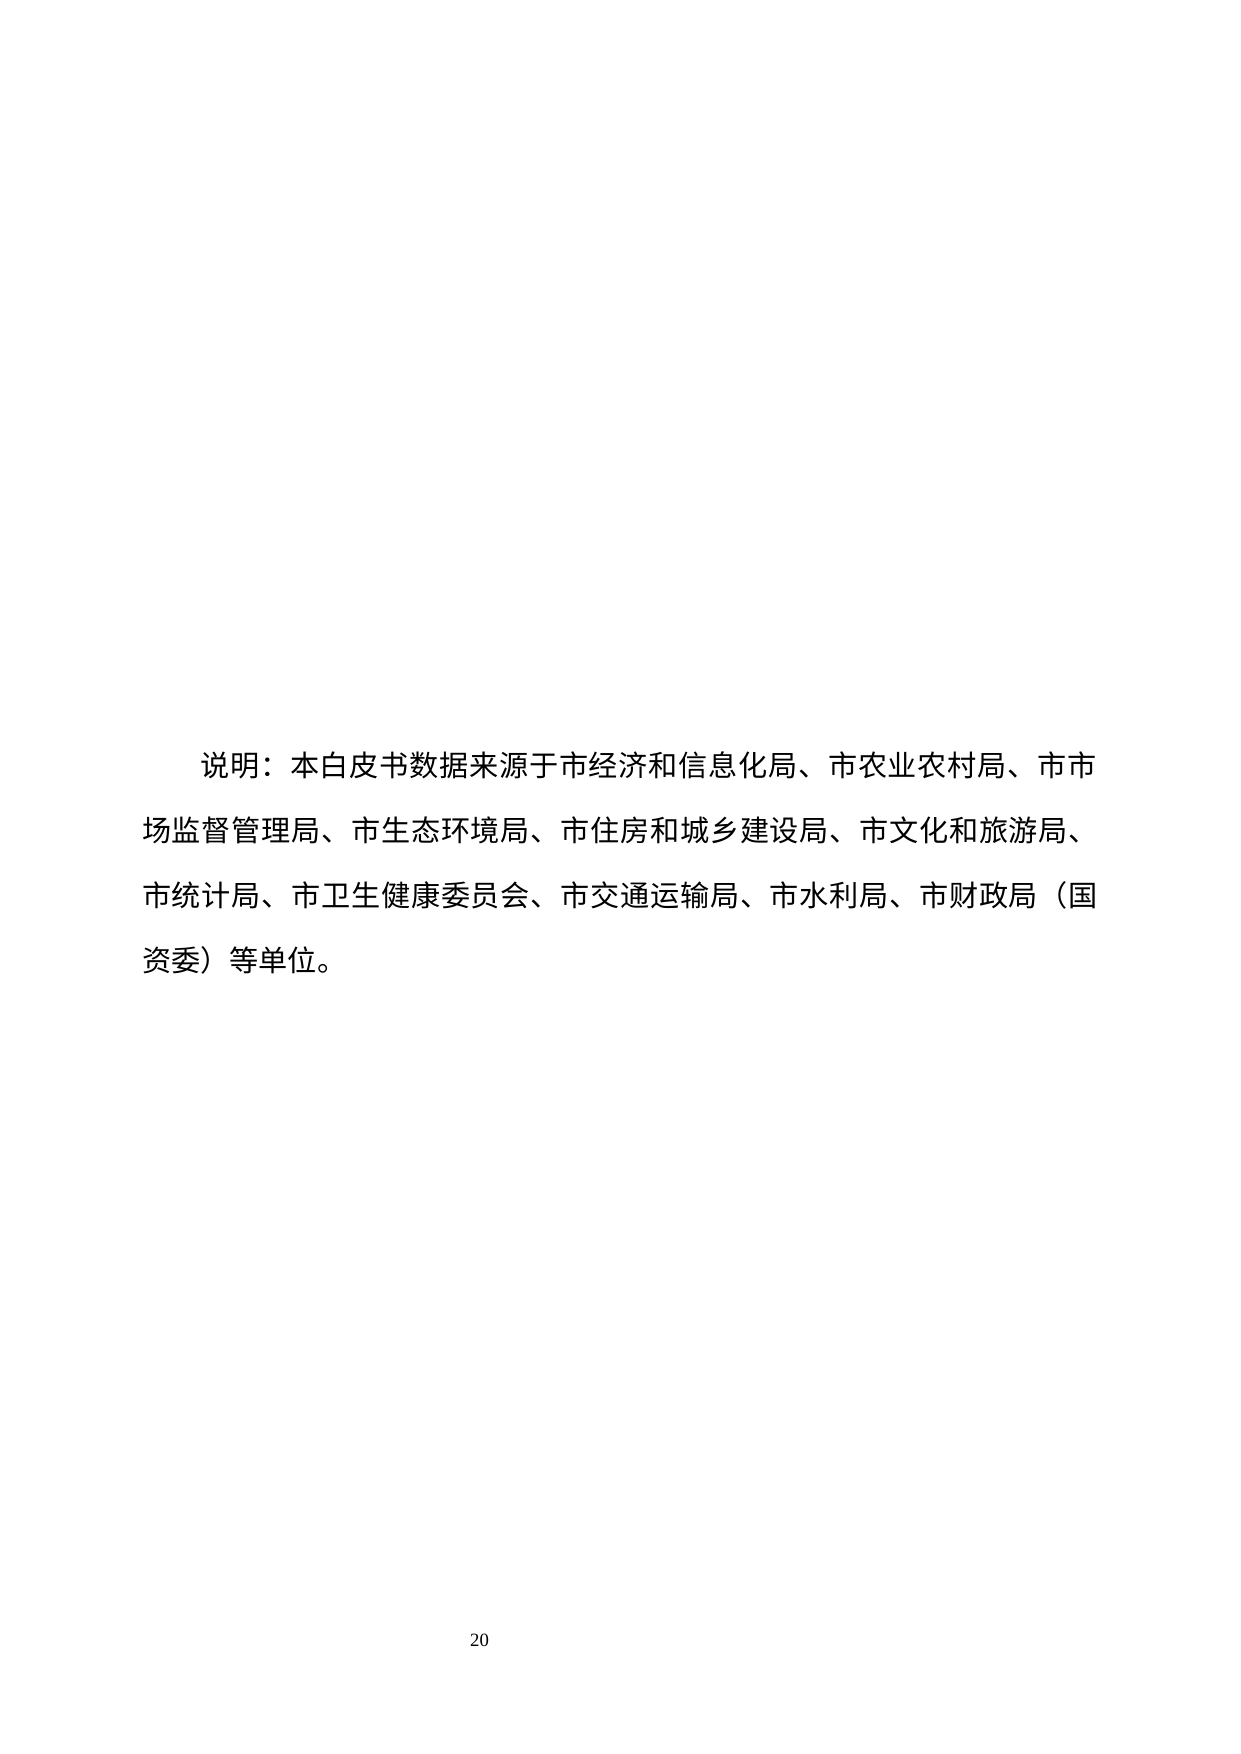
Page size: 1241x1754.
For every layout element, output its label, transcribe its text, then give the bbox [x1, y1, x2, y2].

text 说明：本白皮书数据来源于市经济和信息化局、市农业农村局、市市场监督管理局、市生态环境局、市住房和城乡建设局、市文化和旅游局、市统计局、市卫生健康委员会、市交通运输局、市水利局、市财政局（国资委）等单位。 [142, 731, 1098, 991]
